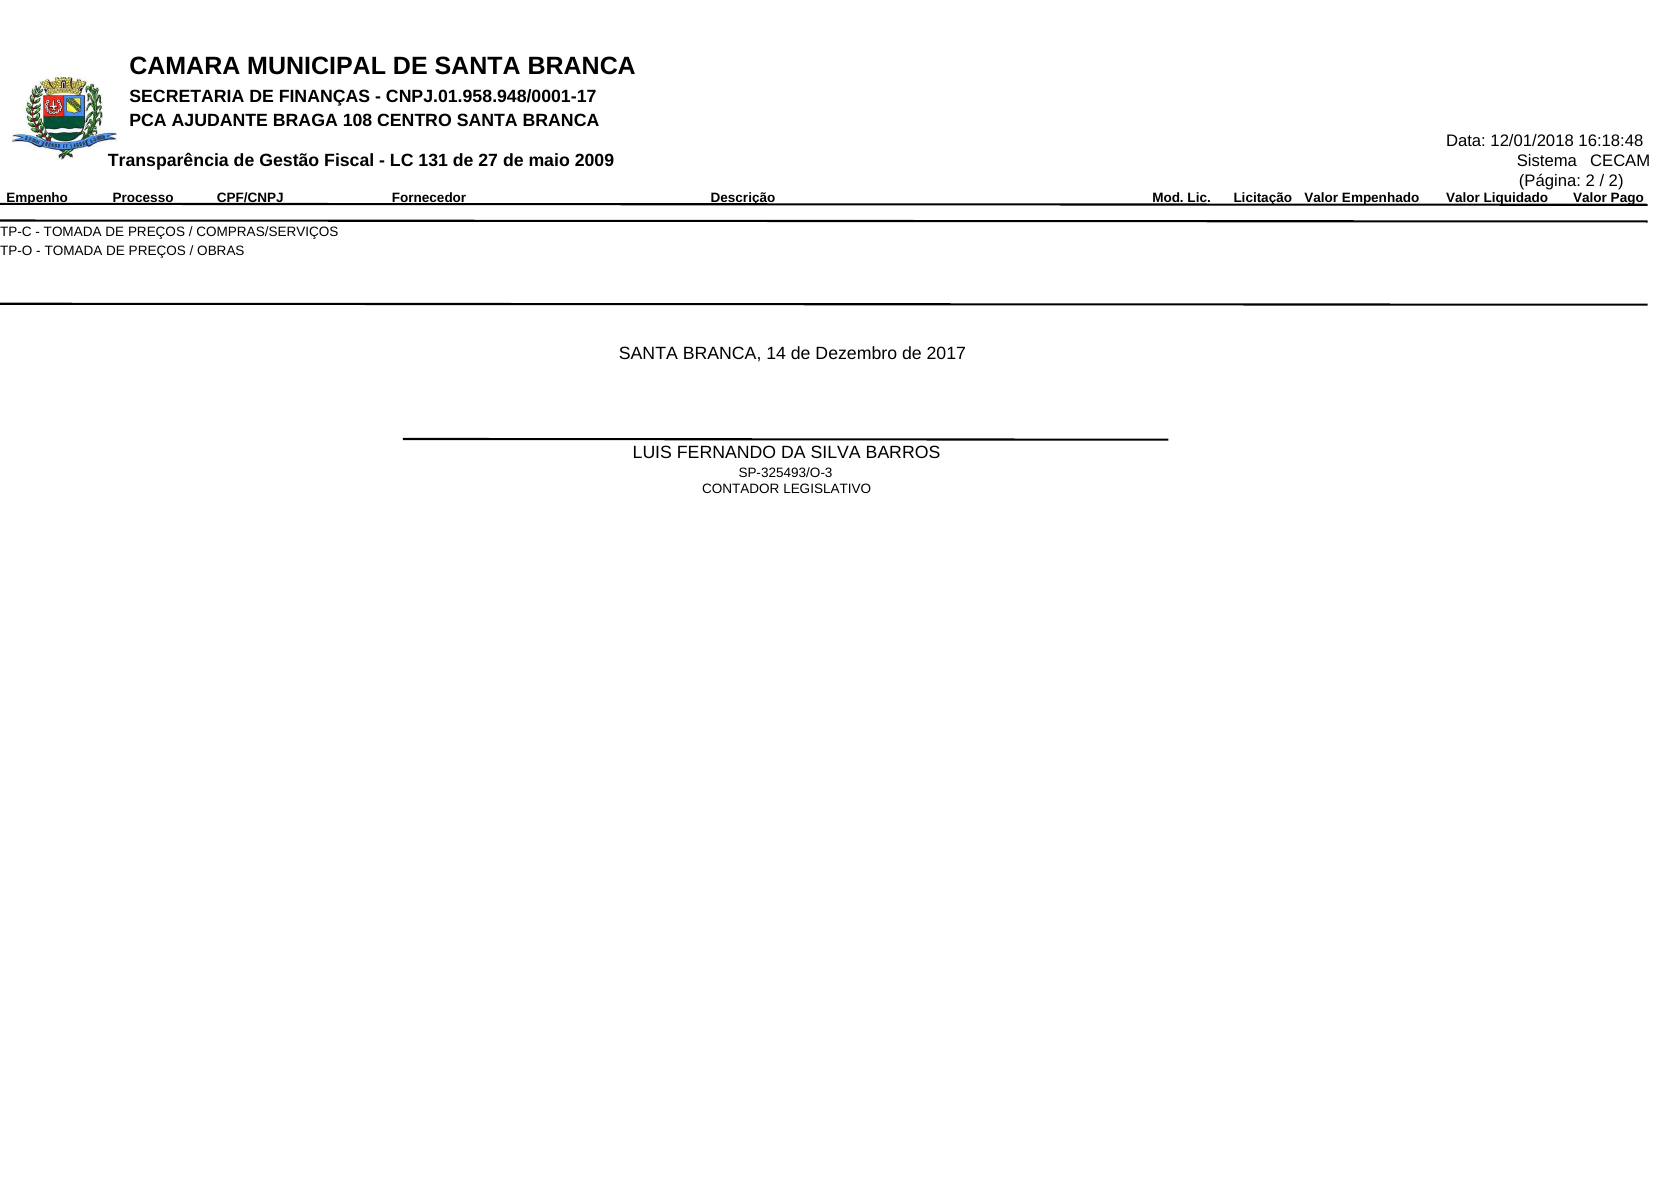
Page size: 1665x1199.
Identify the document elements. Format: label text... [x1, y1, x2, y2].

text SP-325493/O-3 [0, 465, 1571, 480]
text PCA AJUDANTE BRAGA 108 CENTRO SANTA BRANCA [129, 110, 1650, 130]
text TP-C - TOMADA DE PREÇOS / COMPRAS/SERVIÇOS [0, 223, 1650, 239]
text Empenho Processo CPF/CNPJ Fornecedor Descrição Mod. Lic. Licitação Valor Empenhado Valor Liquidado Valor Pago [6, 190, 1650, 206]
text Transparência de Gestão Fiscal - LC 131 de 27 de maio 2009 Sistema CECAM (Página: 2 / 2) [108, 150, 1650, 190]
text TP-O - TOMADA DE PREÇOS / OBRAS [0, 242, 1650, 258]
text SANTA BRANCA, 14 de Dezembro de 2017 [619, 343, 1650, 363]
text CAMARA MUNICIPAL DE SANTA BRANCA [129, 51, 1650, 80]
text SECRETARIA DE FINANÇAS - CNPJ.01.958.948/0001-17 [129, 86, 1650, 106]
text CONTADOR LEGISLATIVO [0, 481, 1573, 496]
picture [11, 77, 118, 160]
text Data: 12/01/2018 16:18:48 [1446, 130, 1650, 149]
text LUIS FERNANDO DA SILVA BARROS [0, 442, 1573, 462]
